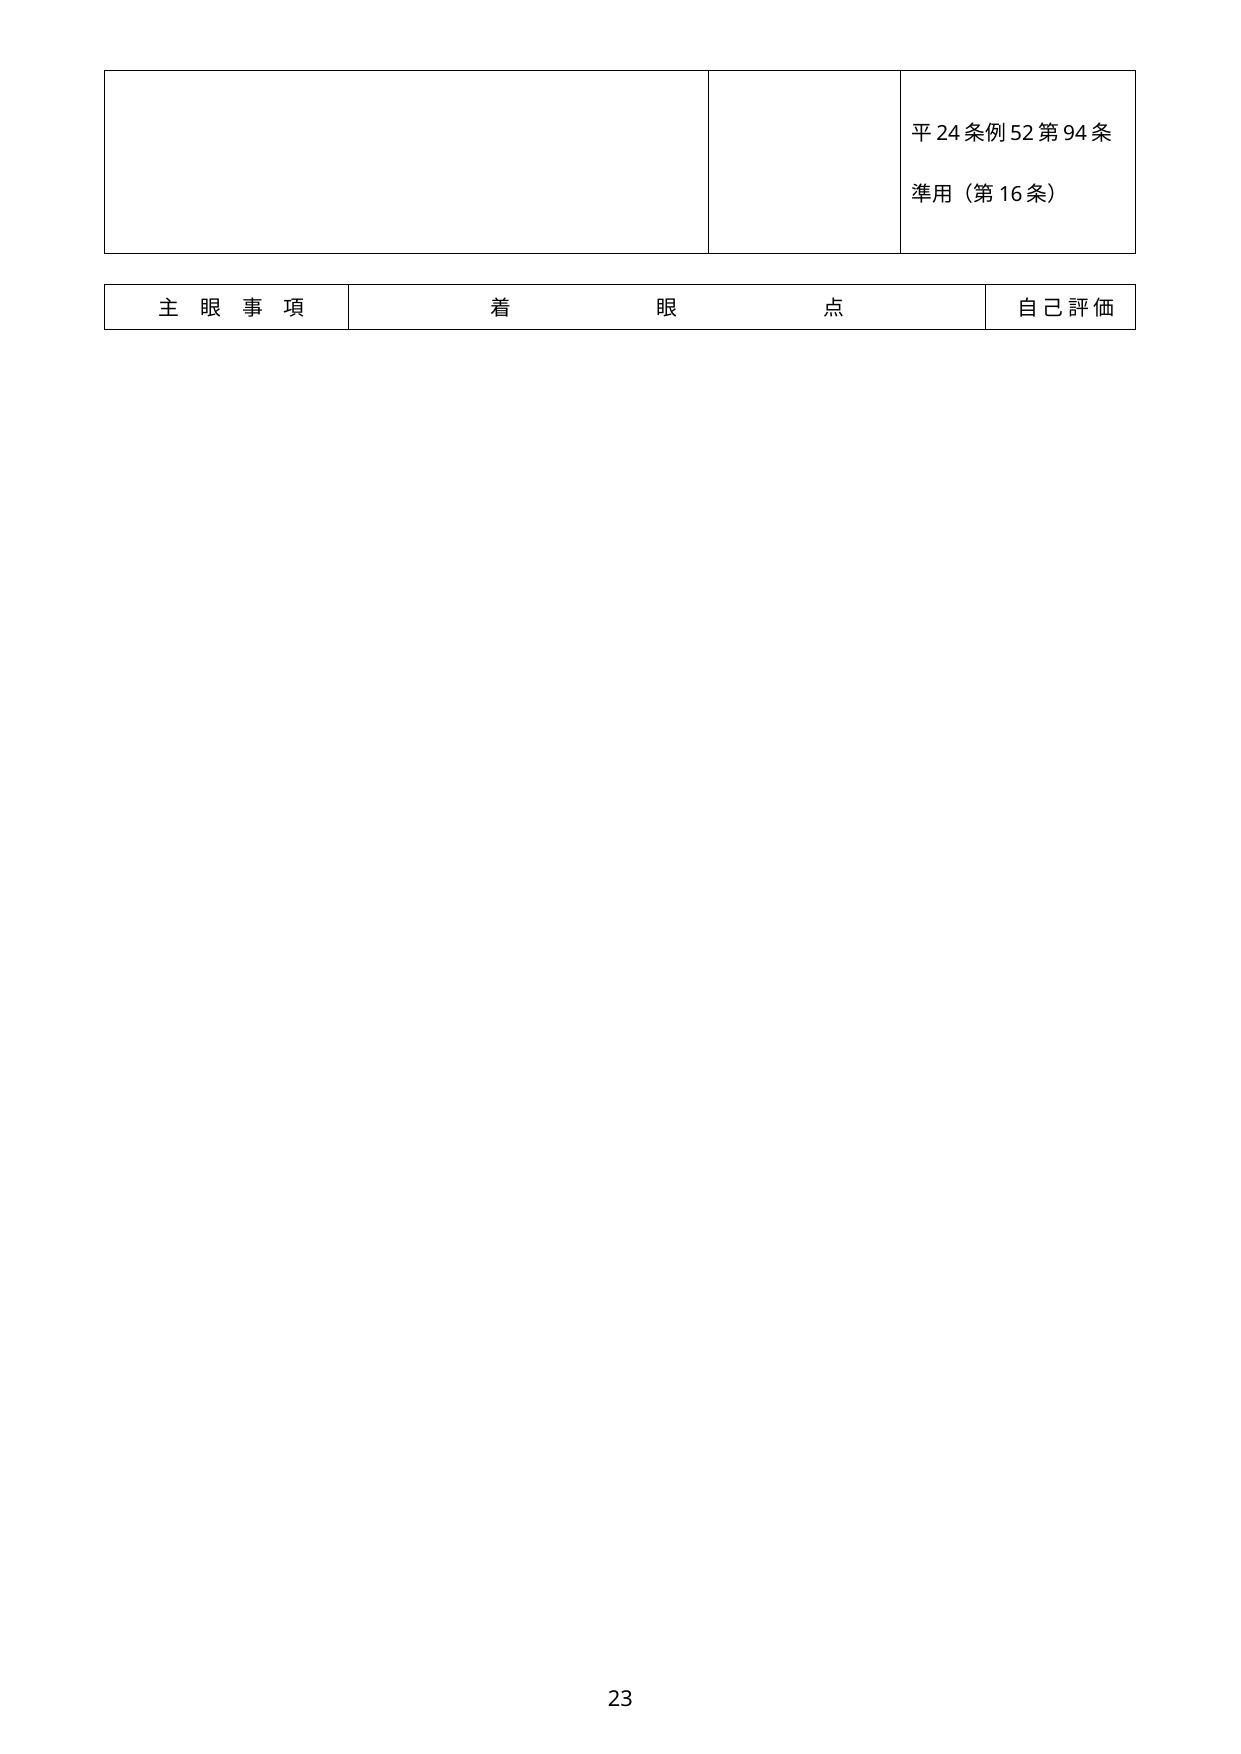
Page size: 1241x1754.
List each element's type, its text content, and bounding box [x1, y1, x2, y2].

table_header 主 眼 事 項 [105, 285, 348, 329]
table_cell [105, 71, 708, 253]
table_header 着 眼 点 [349, 285, 985, 329]
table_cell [709, 71, 900, 253]
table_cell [901, 71, 1135, 253]
table_header 自 己 評 価 [986, 285, 1135, 329]
